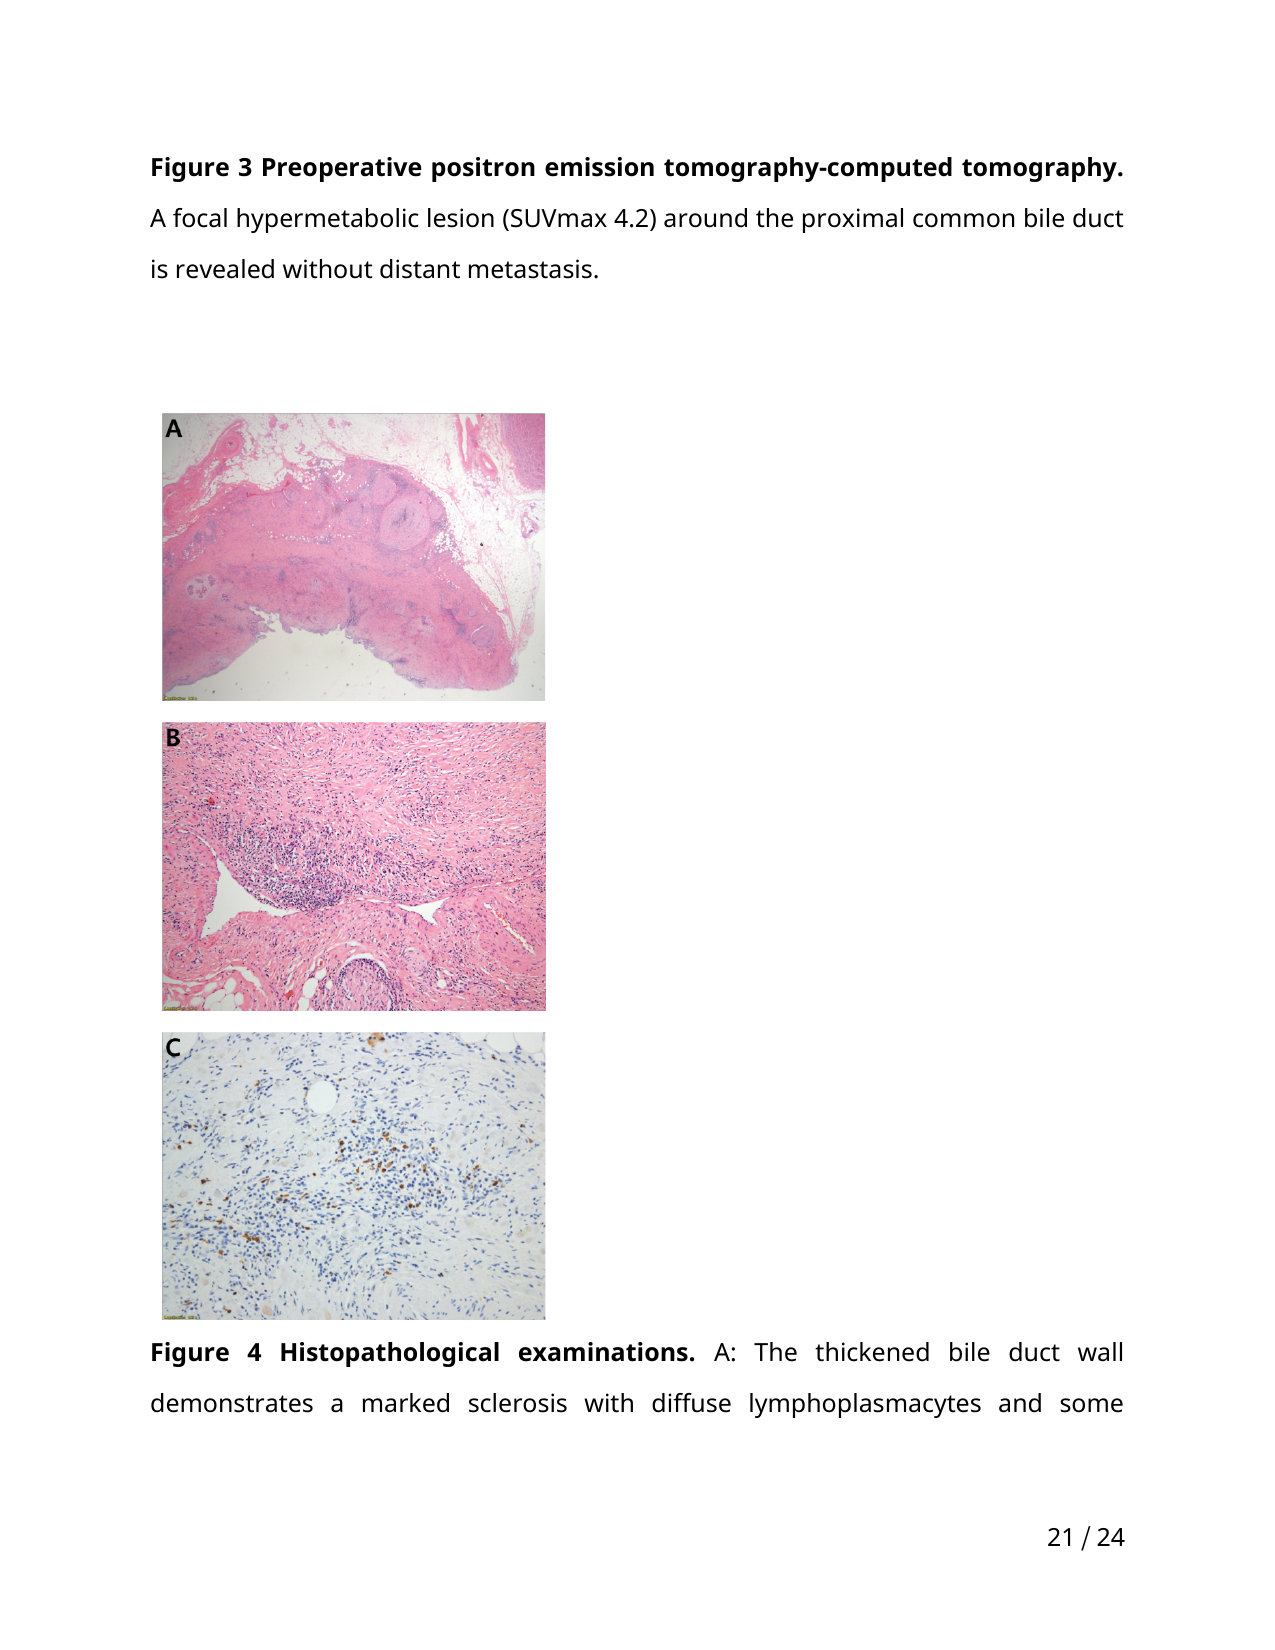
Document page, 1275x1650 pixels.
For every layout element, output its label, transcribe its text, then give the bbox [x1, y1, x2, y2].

picture [150, 1024, 546, 1320]
picture [150, 715, 546, 1011]
picture [150, 405, 546, 701]
text Figure 3 Preoperative positron emission tomography-computed tomography. A focal hypermetabolic lesion (SUVmax 4.2) around the proximal common bile duct is revealed without distant metastasis. [150, 150, 1125, 286]
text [150, 1334, 1125, 1419]
